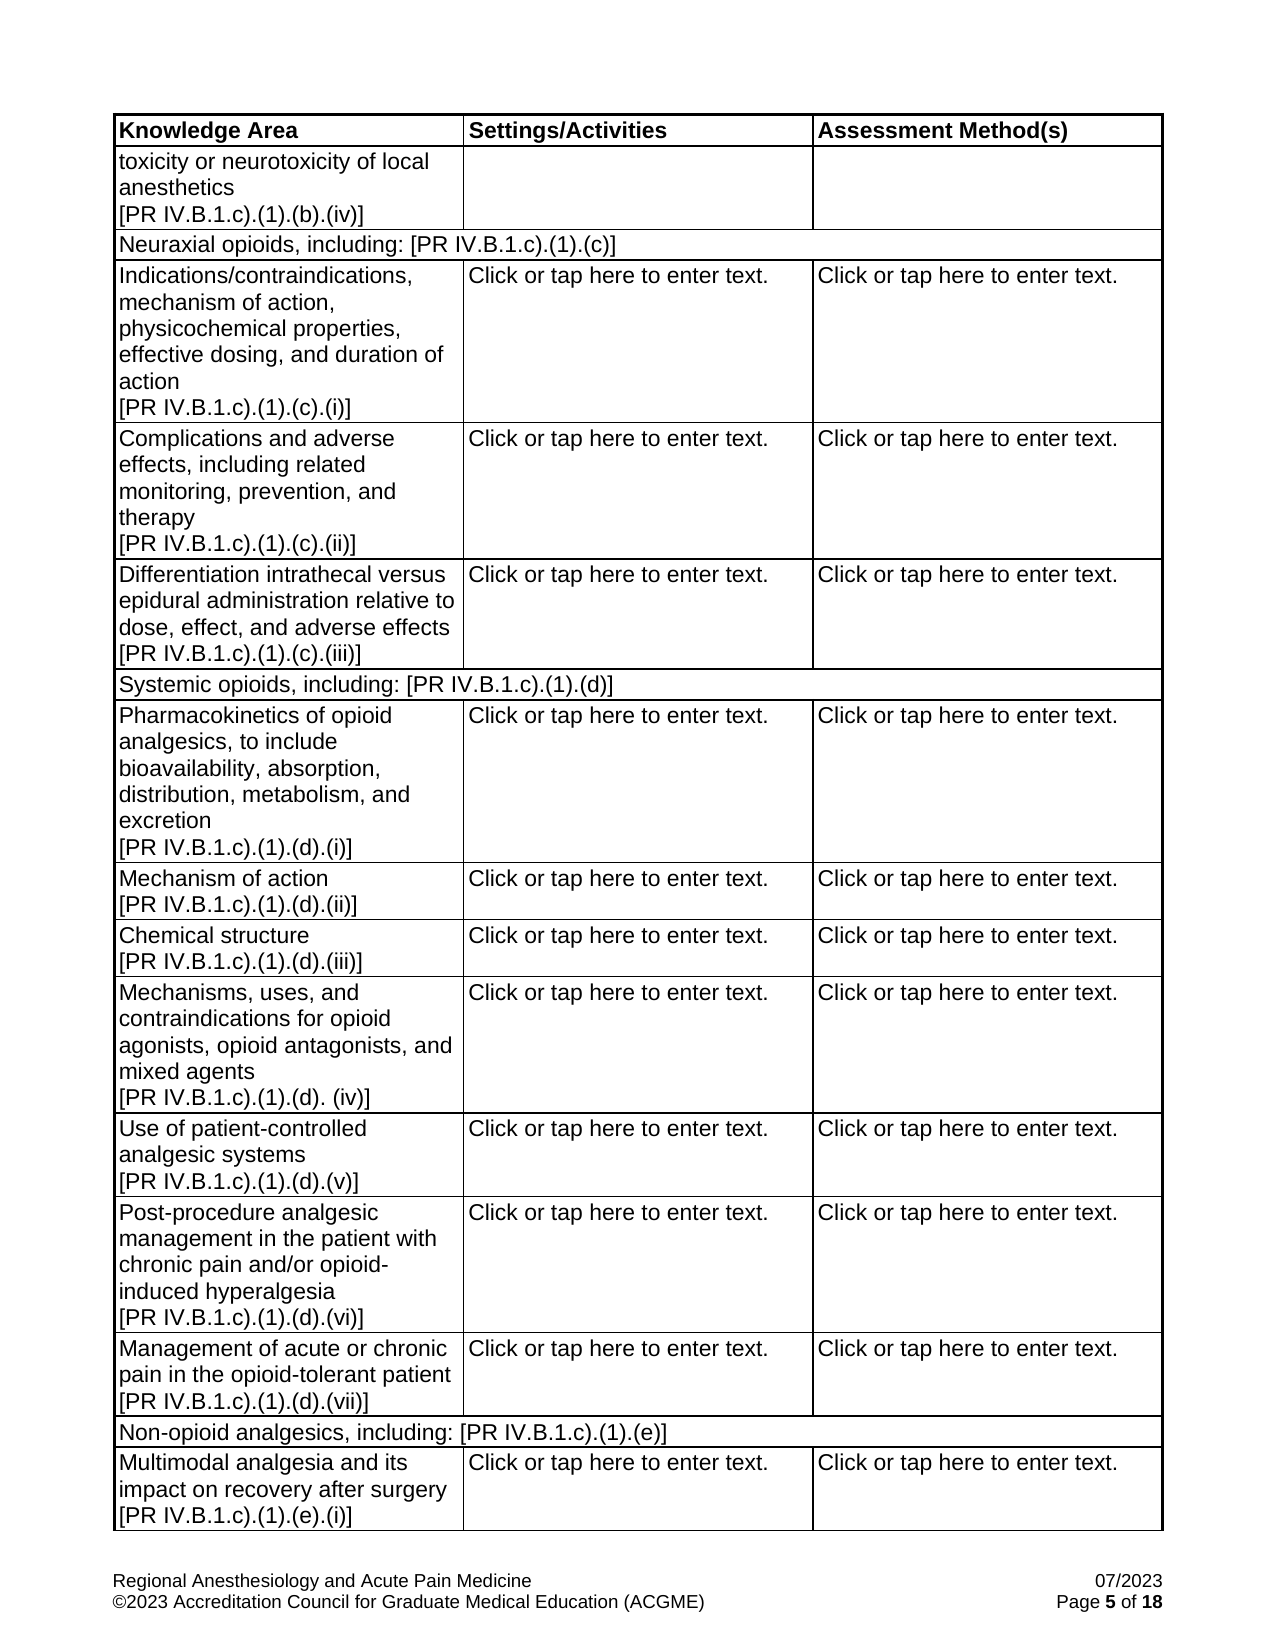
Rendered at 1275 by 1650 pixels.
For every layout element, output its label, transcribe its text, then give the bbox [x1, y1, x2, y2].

table_header Assessment Method(s) [814, 116, 1161, 145]
table_cell Complications and adverse effects, including related monitoring, prevention, and therapy [PR IV.B.1.c).(1).(c).(ii)] [116, 423, 463, 558]
table_cell Pharmacokinetics of opioid analgesics, to include bioavailability, absorption, distribution, metabolism, and excretion [PR IV.B.1.c).(1).(d).(i)] [116, 701, 463, 861]
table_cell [116, 147, 463, 228]
table_cell Systemic opioids, including: [PR IV.B.1.c).(1).(d)] [116, 670, 1161, 699]
table_cell Neuraxial opioids, including: [PR IV.B.1.c).(1).(c)] [116, 230, 1161, 259]
table_cell Post-procedure analgesic management in the patient with chronic pain and/or opioid-induced hyperalgesia [PR IV.B.1.c).(1).(d).(vi)] [116, 1197, 463, 1332]
table_cell Mechanism of action [PR IV.B.1.c).(1).(d).(ii)] [116, 863, 463, 919]
table_cell Management of acute or chronic pain in the opioid-tolerant patient [PR IV.B.1.c).(1).(d).(vii)] [116, 1333, 463, 1415]
table_cell Non-opioid analgesics, including: [PR IV.B.1.c).(1).(e)] [116, 1417, 1161, 1446]
table_cell Chemical structure [PR IV.B.1.c).(1).(d).(iii)] [116, 920, 463, 976]
table_cell Mechanisms, uses, and contraindications for opioid agonists, opioid antagonists, and mixed agents [PR IV.B.1.c).(1).(d). (iv)] [116, 977, 463, 1112]
table_cell Use of patient-controlled analgesic systems [PR IV.B.1.c).(1).(d).(v)] [116, 1114, 463, 1196]
table_cell Indications/contraindications, mechanism of action, physicochemical properties, effective dosing, and duration of action [PR IV.B.1.c).(1).(c).(i)] [116, 261, 463, 422]
table_header Settings/Activities [464, 116, 812, 145]
table_header Knowledge Area [116, 116, 463, 145]
table_cell Differentiation intrathecal versus epidural administration relative to dose, effect, and adverse effects [PR IV.B.1.c).(1).(c).(iii)] [116, 560, 463, 668]
table_cell Multimodal analgesia and its impact on recovery after surgery [PR IV.B.1.c).(1).(e).(i)] [116, 1448, 463, 1530]
